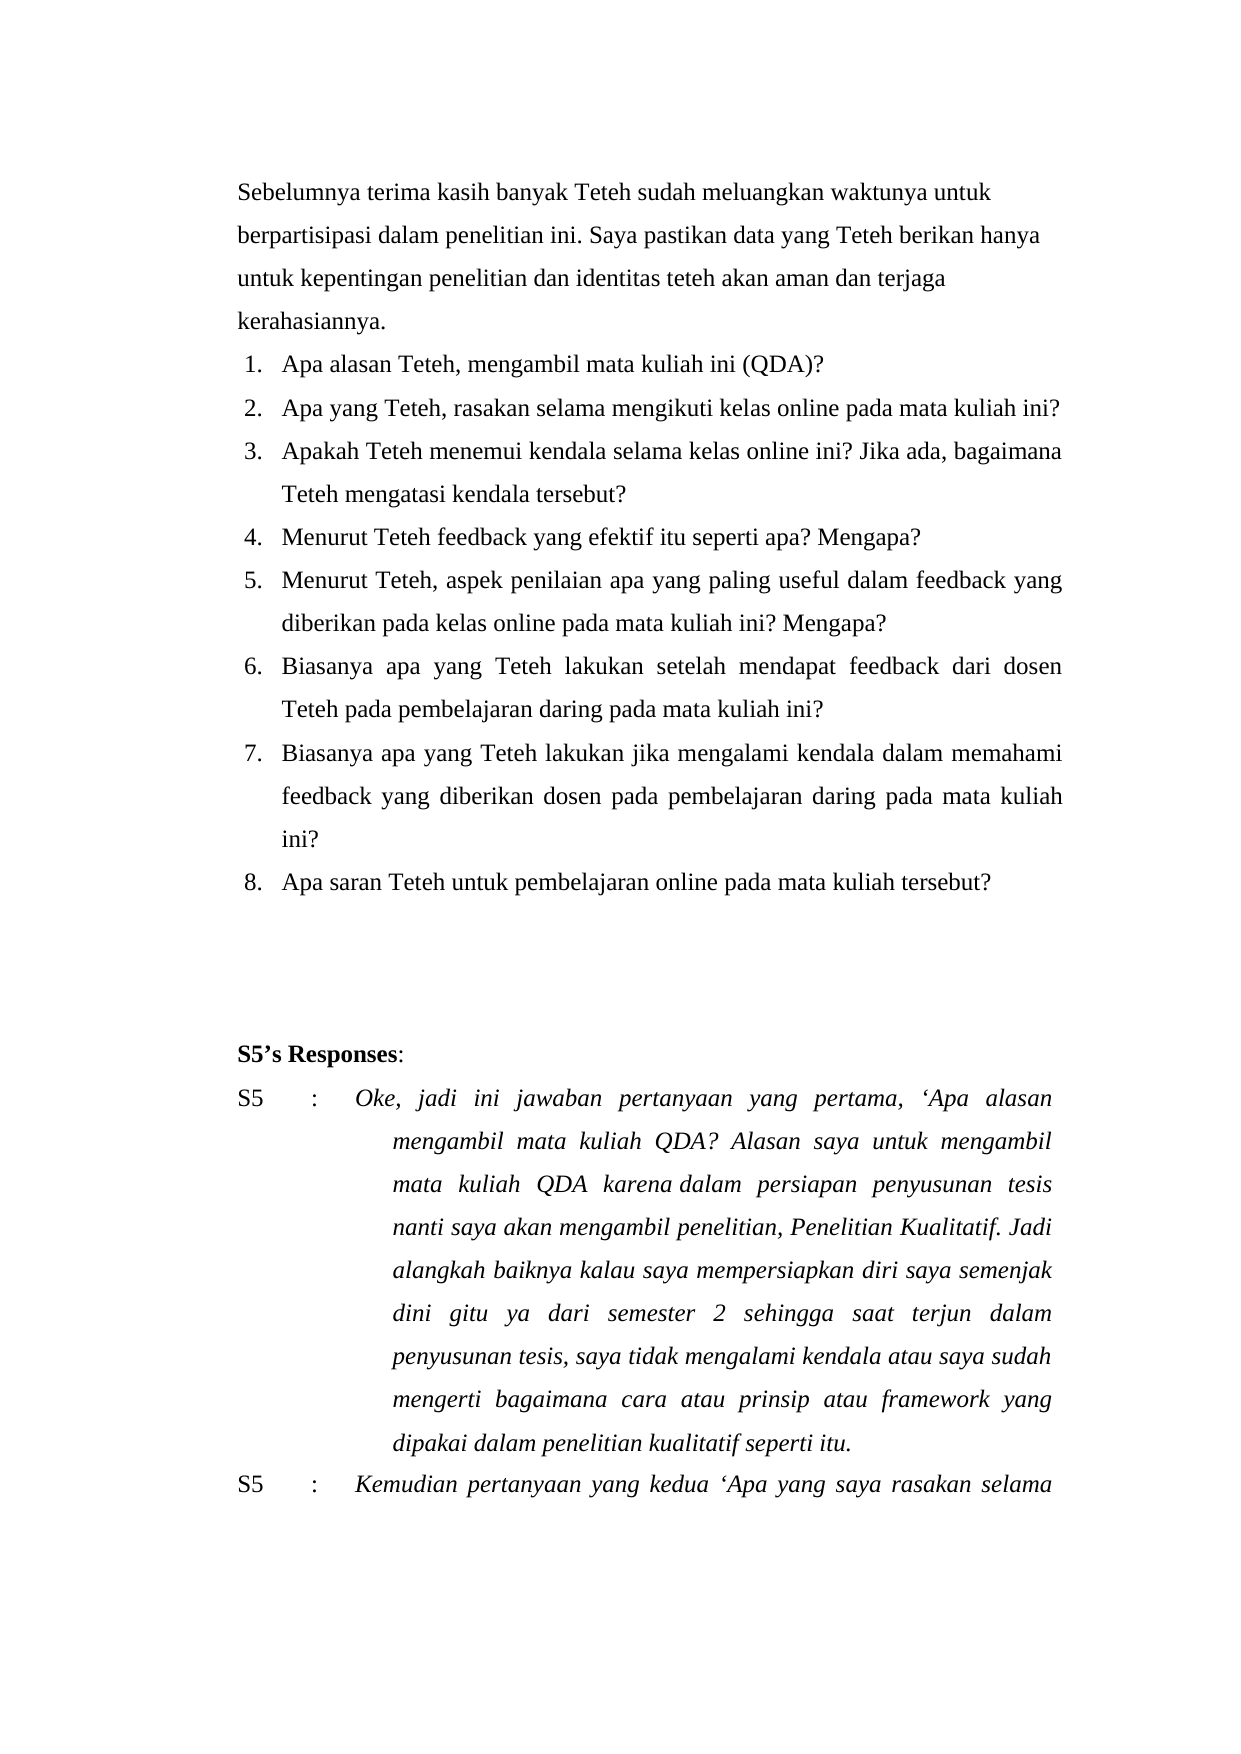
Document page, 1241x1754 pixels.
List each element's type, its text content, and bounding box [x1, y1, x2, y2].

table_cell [344, 1470, 1064, 1511]
table_header : [300, 1083, 344, 1469]
list Apa yang Teteh, rasakan selama mengikuti kelas online pada mata kuliah ini? [244, 393, 1063, 421]
text Sebelumnya terima kasih banyak Teteh sudah meluangkan waktunya untuk berpartisipasi dalam penelitian ini. Saya pastikan data yang Teteh berikan hanya untuk kepentingan penelitian dan identitas teteh akan aman dan terjaga kerahasiannya. [237, 177, 1063, 335]
table_header Oke, jadi ini jawaban pertanyaan yang pertama, ‘Apa alasan mengambil mata kuliah QDA? Alasan saya untuk mengambil mata kuliah QDA karena dalam persiapan penyusunan tesis nanti saya akan mengambil penelitian, Penelitian Kualitatif. Jadi alangkah baiknya kalau saya mempersiapkan diri saya semenjak dini gitu ya dari semester 2 sehingga saat terjun dalam penyusunan tesis, saya tidak mengalami kendala atau saya sudah mengerti bagaimana cara atau prinsip atau framework yang dipakai dalam penelitian kualitatif seperti itu. [344, 1083, 1064, 1469]
text S5’s Responses: [237, 1039, 1063, 1068]
list Apa alasan Teteh, mengambil mata kuliah ini (QDA)? [244, 349, 1063, 378]
table_cell : [300, 1470, 344, 1511]
table_cell S5 [226, 1470, 299, 1511]
list Apa saran Teteh untuk pembelajaran online pada mata kuliah tersebut? [244, 867, 1063, 896]
list Menurut Teteh feedback yang efektif itu seperti apa? Mengapa? [244, 522, 1063, 551]
list Biasanya apa yang Teteh lakukan jika mengalami kendala dalam memahami feedback yang diberikan dosen pada pembelajaran daring pada mata kuliah ini? [244, 738, 1063, 853]
list Apakah Teteh menemui kendala selama kelas online ini? Jika ada, bagaimana Teteh mengatasi kendala tersebut? [244, 436, 1063, 508]
list Menurut Teteh, aspek penilaian apa yang paling useful dalam feedback yang diberikan pada kelas online pada mata kuliah ini? Mengapa? [244, 565, 1063, 637]
table_header S5 [226, 1083, 299, 1469]
list Biasanya apa yang Teteh lakukan setelah mendapat feedback dari dosen Teteh pada pembelajaran daring pada mata kuliah ini? [244, 651, 1063, 723]
